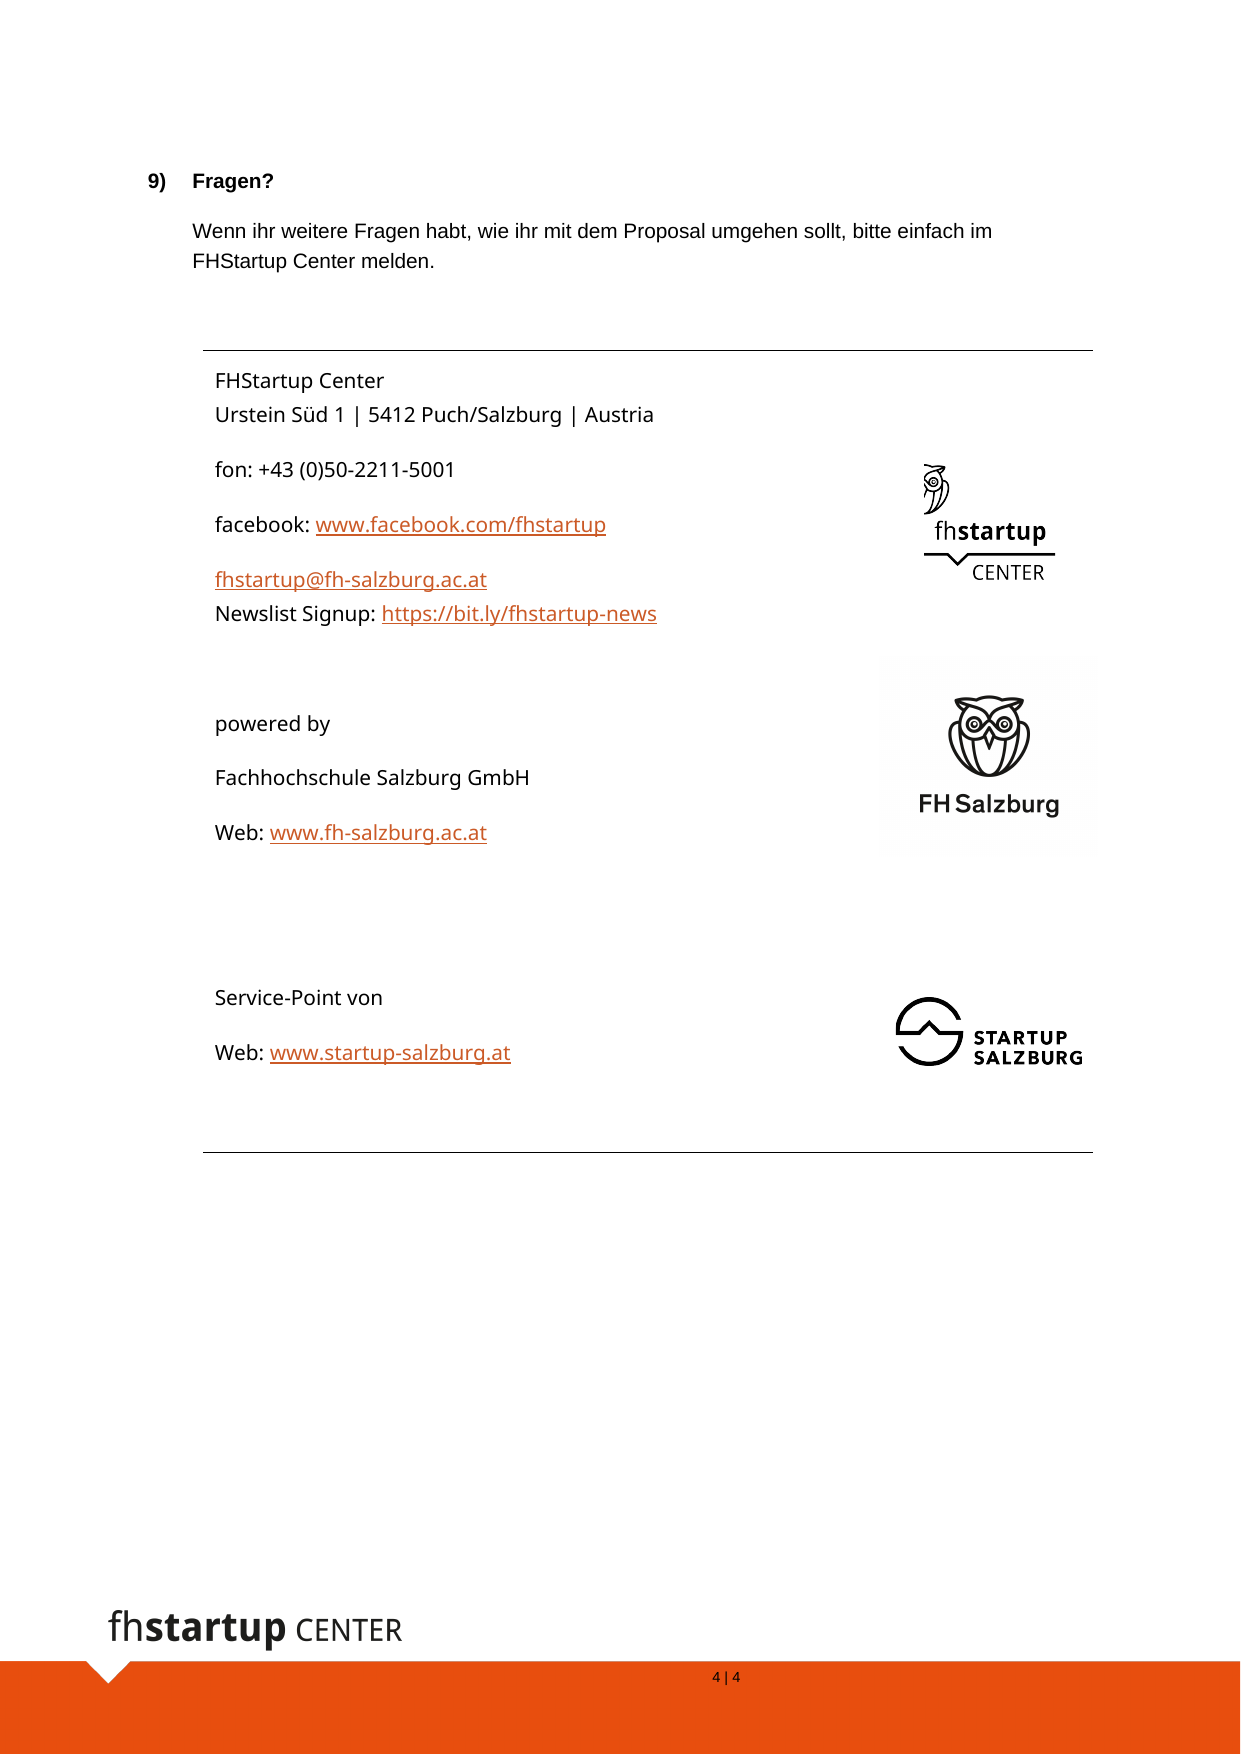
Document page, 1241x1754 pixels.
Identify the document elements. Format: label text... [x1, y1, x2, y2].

text Wenn ihr weitere Fragen habt, wie ihr mit dem Proposal umgehen sollt, bitte einfach im FHStartup Center melden. [192, 219, 1092, 273]
picture [879, 656, 1099, 857]
table_header FHStartup Center Urstein Süd 1 | 5412 Puch/Salzburg | Austria fon: +43 (0)50-2211-5001 facebook: www.facebook.com/fhstartup fhstartup@fh-salzburg.ac.at Newslist Signup: https://bit.ly/fhstartup-news powered by Fachhochschule Salzburg GmbH Web: www.fh-salzburg.ac.at Service-Point von Web: www.startup-salzburg.at [203, 351, 1092, 1152]
list Fragen? [148, 168, 1092, 192]
picture [924, 464, 1056, 580]
picture [0, 1610, 1241, 1754]
picture [895, 997, 1082, 1066]
